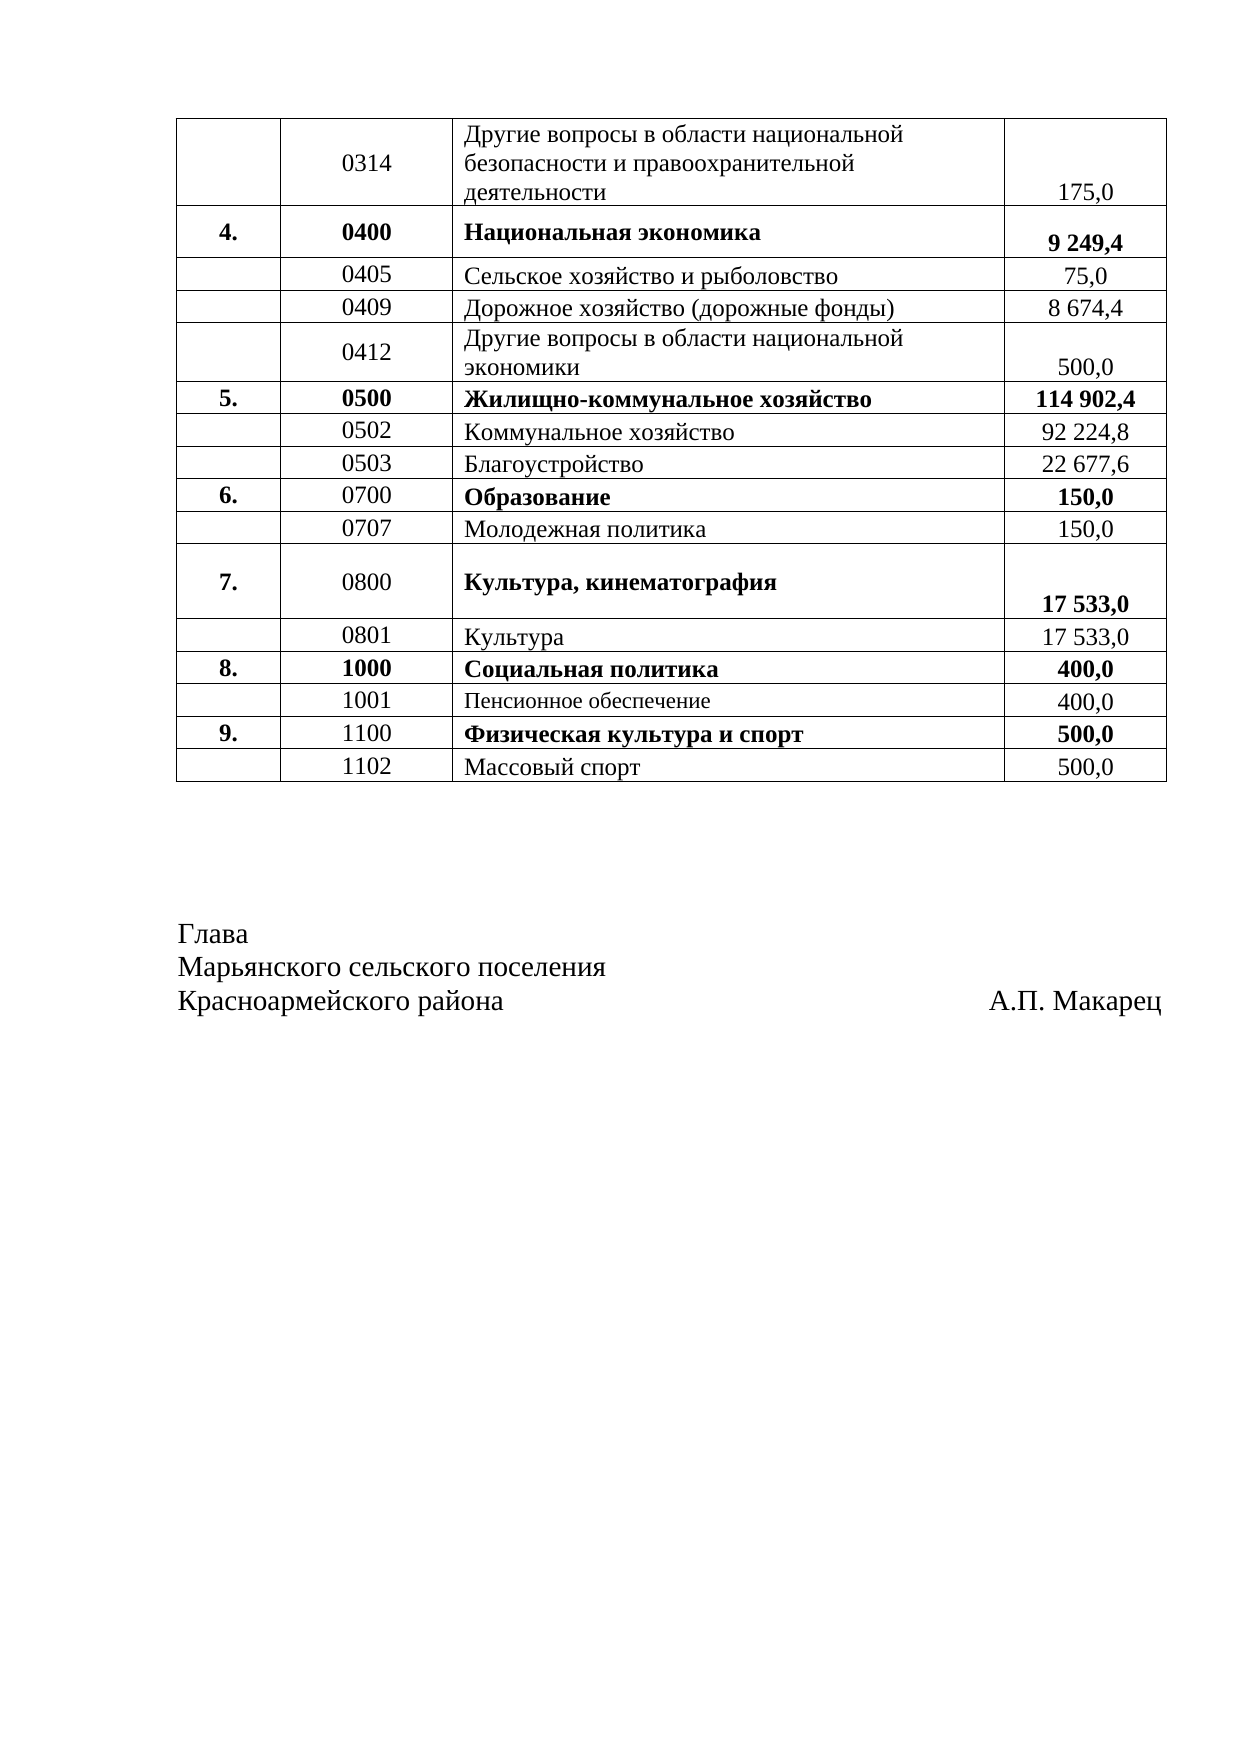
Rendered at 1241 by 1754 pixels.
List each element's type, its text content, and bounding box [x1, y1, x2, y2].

table_cell 9 249,4 [1005, 206, 1166, 257]
table_cell 6. [177, 479, 280, 511]
table_cell 7. [177, 544, 280, 618]
text Красноармейского района А.П. Макарец [177, 983, 1181, 1017]
table_cell 500,0 [1005, 717, 1166, 748]
table_cell [177, 414, 280, 446]
table_cell [177, 258, 280, 289]
table_cell 1001 [281, 684, 452, 716]
table_cell Жилищно-коммунальное хозяйство [453, 382, 1004, 413]
table_cell 500,0 [1005, 749, 1166, 781]
table_cell 0503 [281, 447, 452, 478]
table_cell 8 674,4 [1005, 291, 1166, 322]
table_cell 75,0 [1005, 258, 1166, 289]
table_cell 8. [177, 652, 280, 683]
text Глава [177, 916, 1181, 949]
table_cell [177, 512, 280, 543]
table_cell 0314 [281, 119, 452, 205]
table_cell [177, 119, 280, 205]
table_cell 0405 [281, 258, 452, 289]
table_cell 17 533,0 [1005, 619, 1166, 651]
table_cell Молодежная политика [453, 512, 1004, 543]
table_cell [177, 619, 280, 651]
table_cell 0800 [281, 544, 452, 618]
table_cell 0500 [281, 382, 452, 413]
table_cell 400,0 [1005, 652, 1166, 683]
table_cell [177, 684, 280, 716]
table_cell 150,0 [1005, 479, 1166, 511]
table_cell 9. [177, 717, 280, 748]
table_cell Физическая культура и спорт [453, 717, 1004, 748]
table_cell 0409 [281, 291, 452, 322]
table_cell Массовый спорт [453, 749, 1004, 781]
table_cell 0502 [281, 414, 452, 446]
table_cell 92 224,8 [1005, 414, 1166, 446]
table_cell 0412 [281, 323, 452, 381]
table_cell Национальная экономика [453, 206, 1004, 257]
table_cell 400,0 [1005, 684, 1166, 716]
table_cell Сельское хозяйство и рыболовство [453, 258, 1004, 289]
table_cell 114 902,4 [1005, 382, 1166, 413]
table_cell Дорожное хозяйство (дорожные фонды) [453, 291, 1004, 322]
table_cell 0400 [281, 206, 452, 257]
table_cell 17 533,0 [1005, 544, 1166, 618]
table_cell Социальная политика [453, 652, 1004, 683]
table_cell 22 677,6 [1005, 447, 1166, 478]
table_cell 175,0 [1005, 119, 1166, 205]
table_cell [177, 323, 280, 381]
table_cell 0707 [281, 512, 452, 543]
table_cell Культура [453, 619, 1004, 651]
table_cell 4. [177, 206, 280, 257]
table_cell 1102 [281, 749, 452, 781]
table_cell 1100 [281, 717, 452, 748]
table_cell 0700 [281, 479, 452, 511]
table_cell Другие вопросы в области национальной экономики [453, 323, 1004, 381]
text Марьянского сельского поселения [177, 949, 1181, 983]
table_cell Благоустройство [453, 447, 1004, 478]
table_cell Культура, кинематография [453, 544, 1004, 618]
table_cell 5. [177, 382, 280, 413]
table_cell 500,0 [1005, 323, 1166, 381]
table_cell Пенсионное обеспечение [453, 684, 1004, 716]
table_cell 0801 [281, 619, 452, 651]
table_cell 1000 [281, 652, 452, 683]
table_cell 150,0 [1005, 512, 1166, 543]
table_cell [177, 447, 280, 478]
table_cell [177, 291, 280, 322]
table_cell Образование [453, 479, 1004, 511]
table_cell [177, 749, 280, 781]
table_cell Другие вопросы в области национальной безопасности и правоохранительной деятельности [453, 119, 1004, 205]
table_cell Коммунальное хозяйство [453, 414, 1004, 446]
